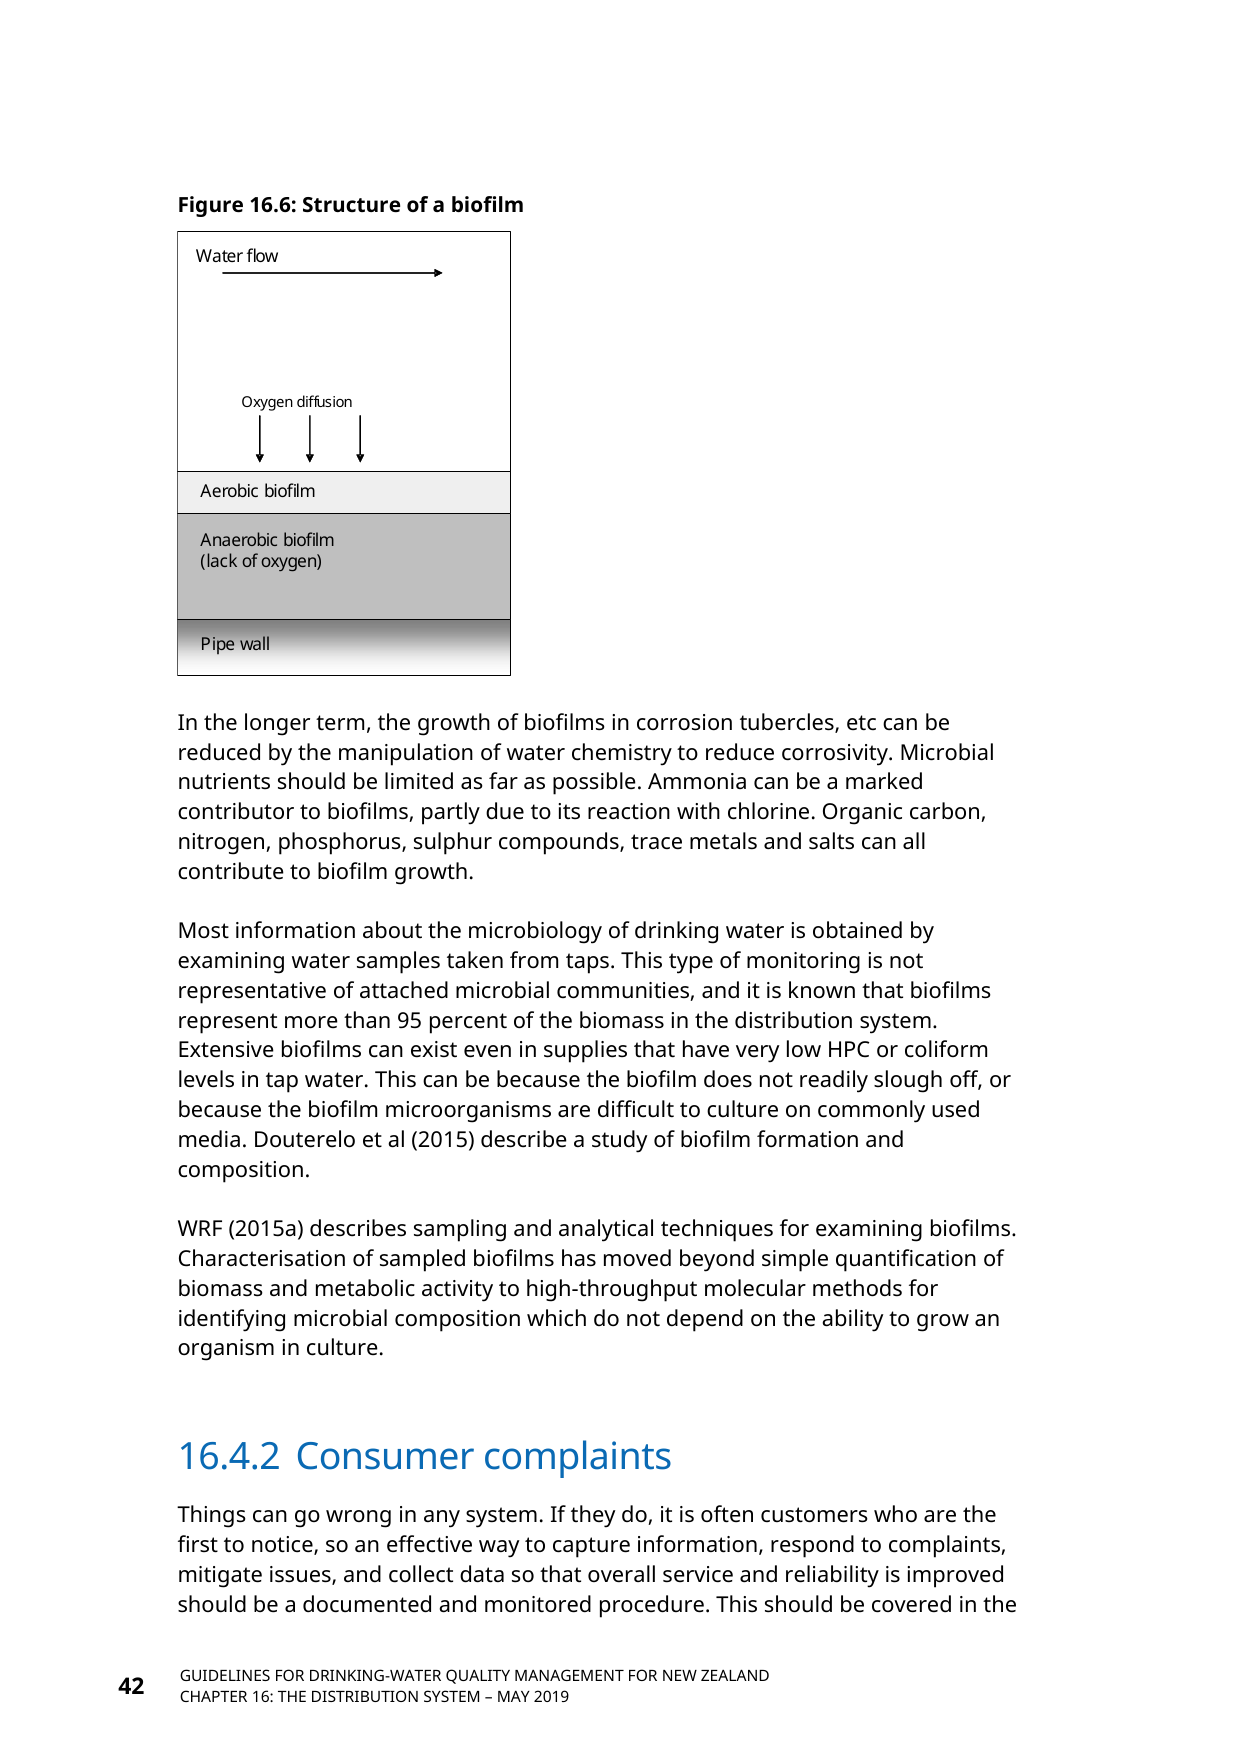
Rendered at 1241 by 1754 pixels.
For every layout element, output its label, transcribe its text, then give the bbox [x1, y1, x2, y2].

text In the longer term, the growth of biofilms in corrosion tubercles, etc can be reduced by the manipulation of water chemistry to reduce corrosivity. Microbial nutrients should be limited as far as possible. Ammonia can be a marked contributor to biofilms, partly due to its reaction with chlorine. Organic carbon, nitrogen, phosphorus, sulphur compounds, trace metals and salts can all contribute to biofilm growth. [177, 707, 1019, 885]
text WRF (2015a) describes sampling and analytical techniques for examining biofilms. Characterisation of sampled biofilms has moved beyond simple quantification of biomass and metabolic activity to high-throughput molecular methods for identifying microbial composition which do not depend on the ability to grow an organism in culture. [177, 1213, 1019, 1362]
text Most information about the microbiology of drinking water is obtained by examining water samples taken from taps. This type of monitoring is not representative of attached microbial communities, and it is known that biofilms represent more than 95 percent of the biomass in the distribution system. Extensive biofilms can exist even in supplies that have very low HPC or coliform levels in tap water. This can be because the biofilm does not readily slough off, or because the biofilm microorganisms are difficult to culture on commonly used media. Douterelo et al (2015) describe a study of biofilm formation and composition. [177, 915, 1019, 1183]
text Figure 16.6: Structure of a biofilm [177, 190, 1019, 218]
subtitle Consumer complaints [177, 1429, 1019, 1480]
